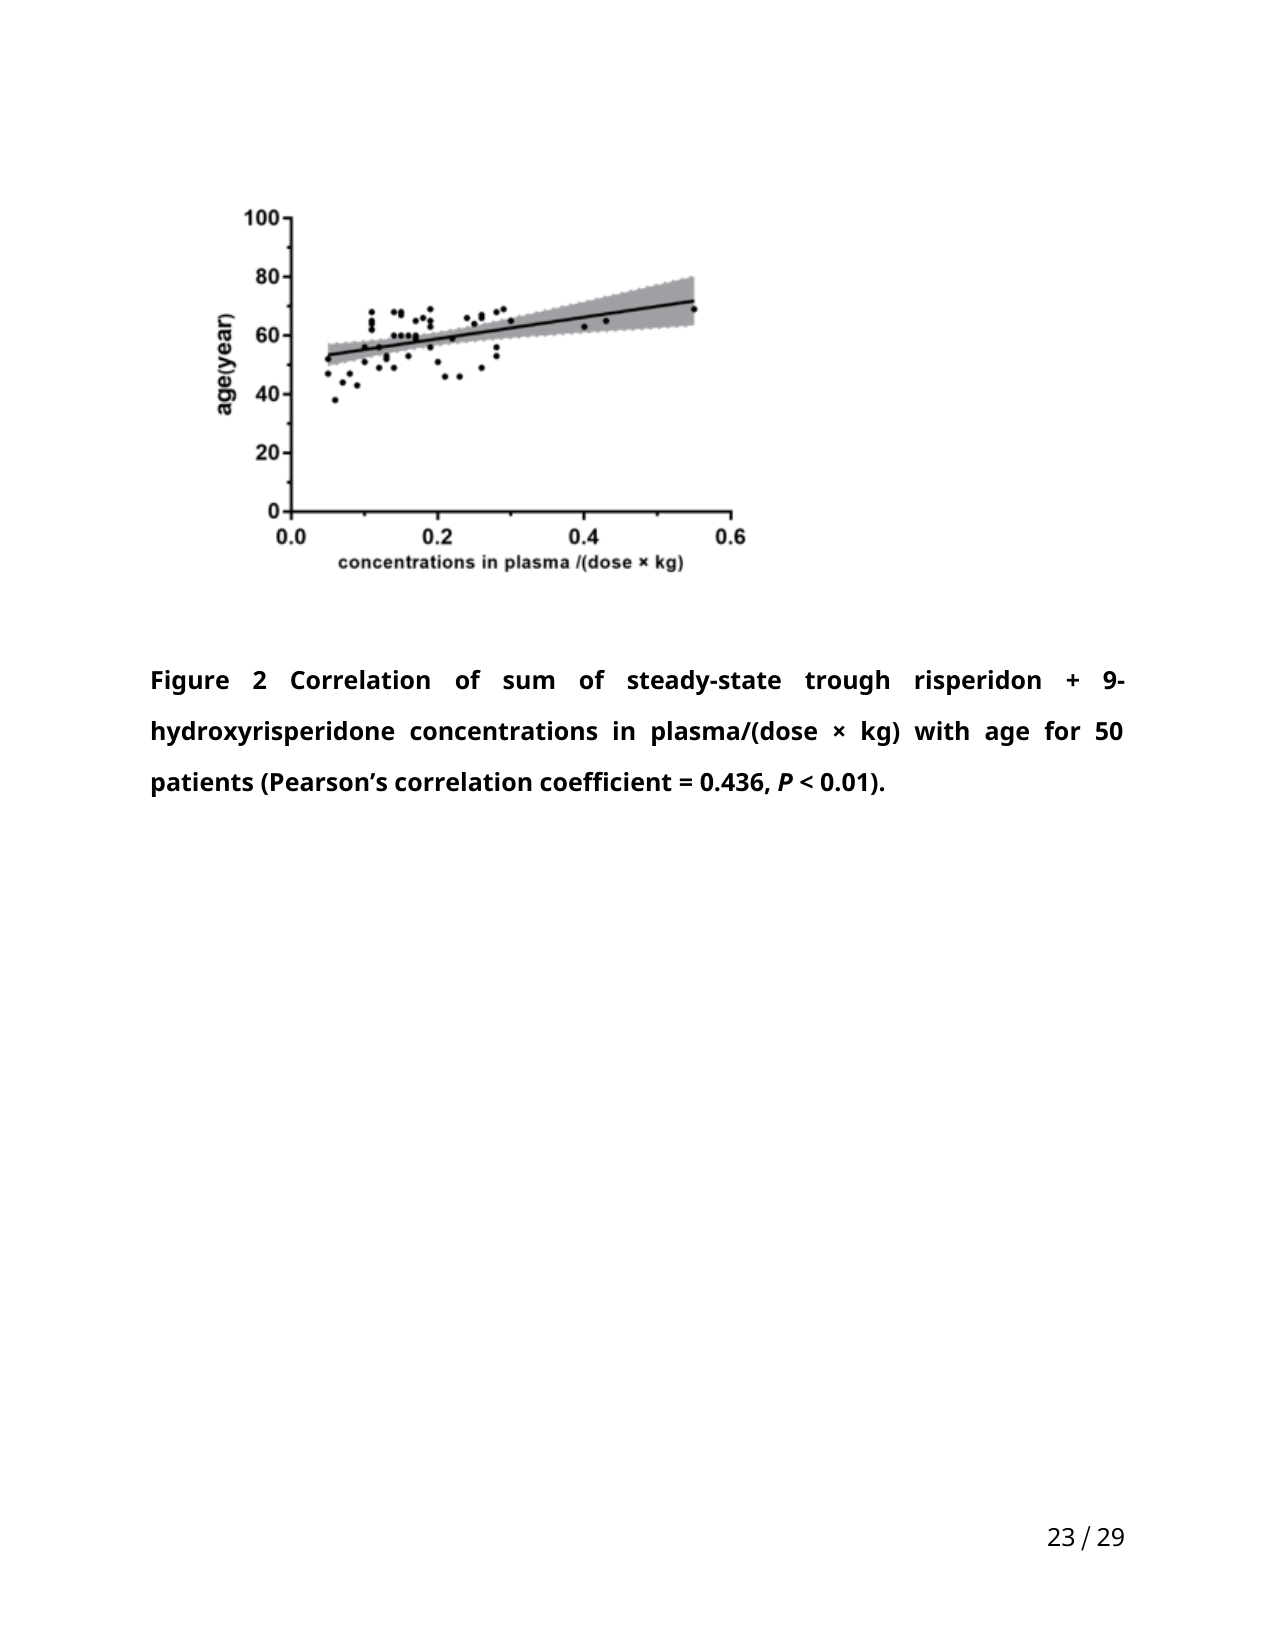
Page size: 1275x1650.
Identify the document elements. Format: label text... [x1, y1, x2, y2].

picture [150, 150, 805, 649]
text Figure 2 Correlation of sum of steady-state trough risperidon + 9-hydroxyrisperidone concentrations in plasma/(dose × kg) with age for 50 patients (Pearson’s correlation coefficient = 0.436, P < 0.01). [150, 663, 1125, 799]
